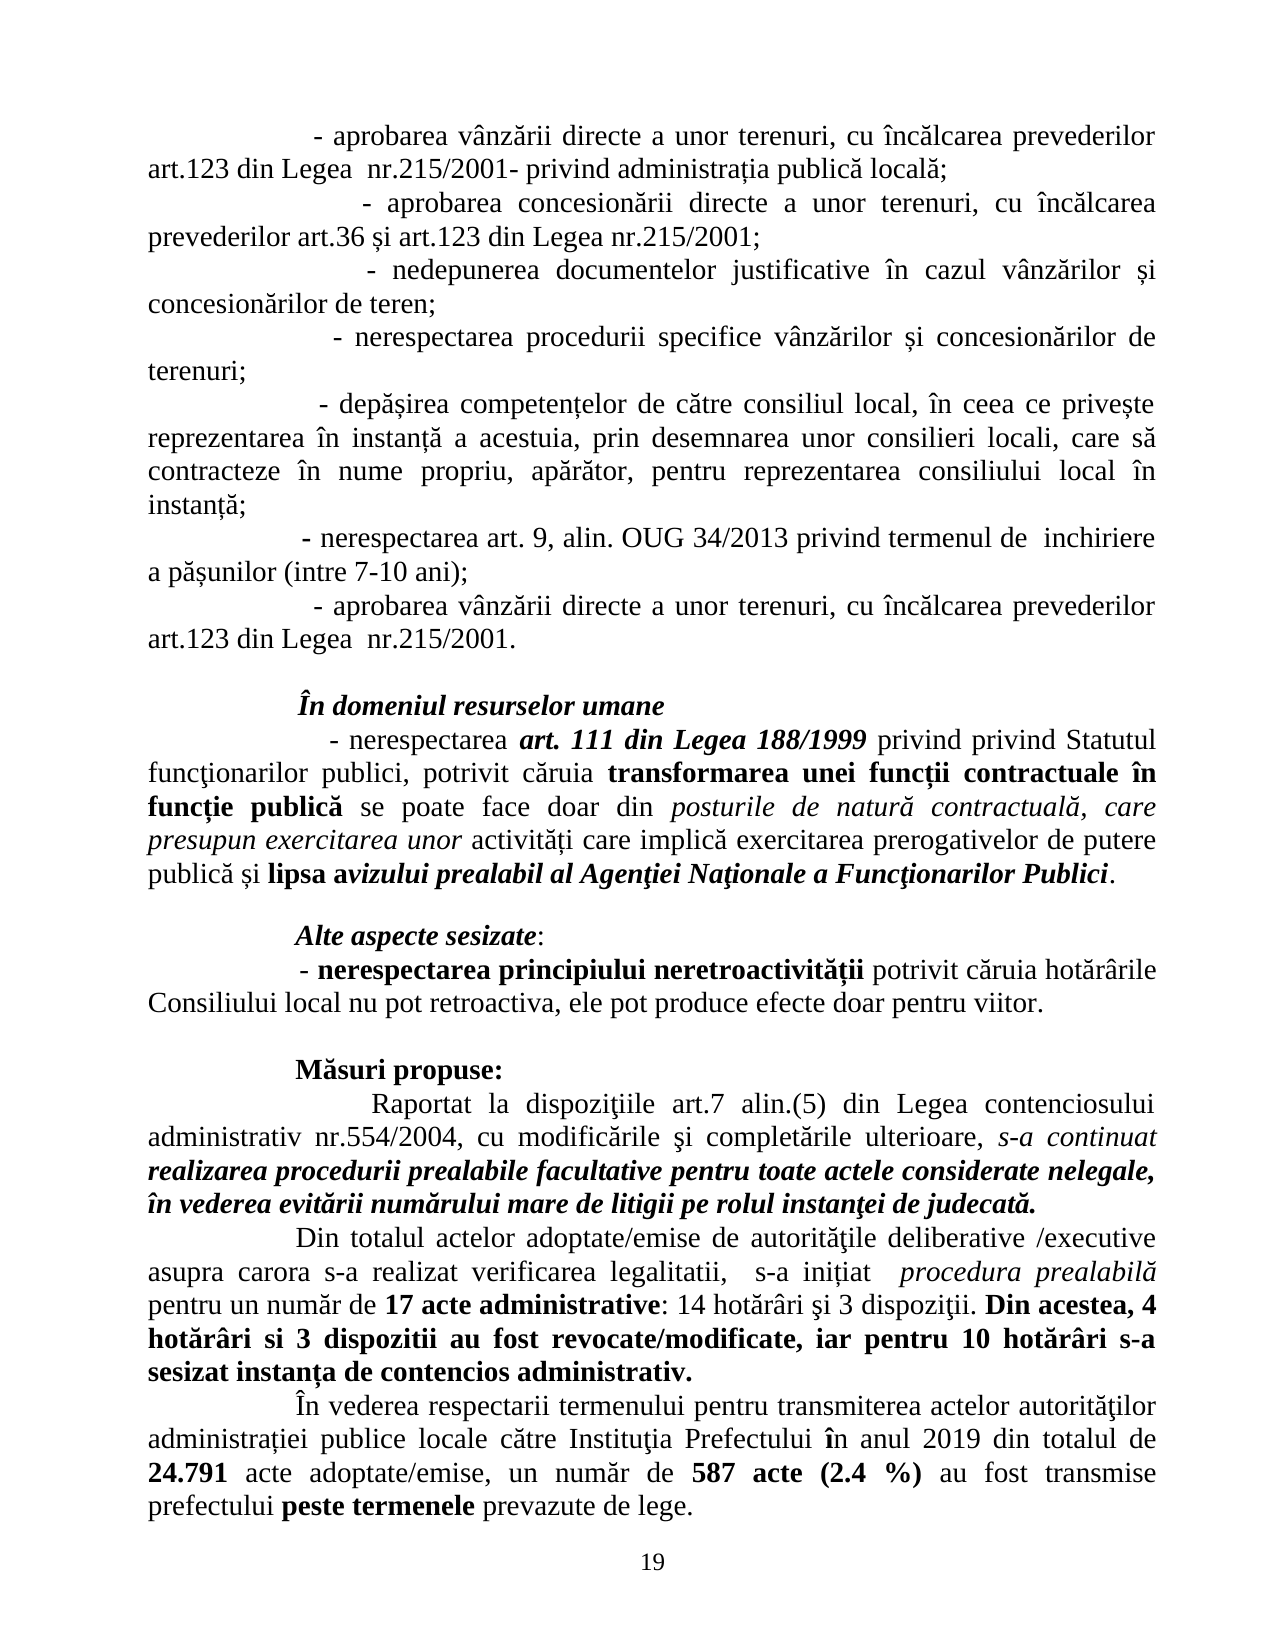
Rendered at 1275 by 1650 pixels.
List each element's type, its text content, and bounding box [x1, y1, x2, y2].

text - depășirea competențelor de către consiliul local, în ceea ce privește reprezentarea în instanță a acestuia, prin desemnarea unor consilieri locali, care să contracteze în nume propriu, apărător, pentru reprezentarea consiliului local în instanță; [148, 386, 1157, 521]
text Din totalul actelor adoptate/emise de autorităţile deliberative /executive asupra carora s-a realizat verificarea legalitatii, s-a inițiat procedura prealabilă pentru un număr de 17 acte administrative: 14 hotărâri şi 3 dispoziţii. Din acestea, 4 hotărâri si 3 dispozitii au fost revocate/modificate, iar pentru 10 hotărâri s-a sesizat instanța de contencios administrativ. [148, 1220, 1157, 1388]
text - aprobarea vânzării directe a unor terenuri, cu încălcarea prevederilor art.123 din Legea nr.215/2001- privind administrația publică locală; [148, 118, 1157, 185]
text În domeniul resurselor umane [148, 688, 1157, 722]
text Raportat la dispoziţiile art.7 alin.(5) din Legea contenciosului administrativ nr.554/2004, cu modificările şi completările ulterioare, s-a continuat realizarea procedurii prealabile facultative pentru toate actele considerate nelegale, în vederea evitării numărului mare de litigii pe rolul instanţei de judecată. [148, 1086, 1157, 1220]
text - nedepunerea documentelor justificative în cazul vânzărilor și concesionărilor de teren; [148, 252, 1157, 319]
text - nerespectarea art. 111 din Legea 188/1999 privind privind Statutul funcţionarilor publici, potrivit căruia transformarea unei funcții contractuale în funcție publică se poate face doar din posturile de natură contractuală, care presupun exercitarea unor activități care implică exercitarea prerogativelor de putere publică și lipsa avizului prealabil al Agenţiei Naţionale a Funcţionarilor Publici. [148, 722, 1157, 889]
text - nerespectarea art. 9, alin. OUG 34/2013 privind termenul de inchiriere a pășunilor (intre 7-10 ani); [148, 521, 1157, 588]
text - aprobarea vânzării directe a unor terenuri, cu încălcarea prevederilor art.123 din Legea nr.215/2001. [148, 588, 1157, 655]
text În vederea respectarii termenului pentru transmiterea actelor autorităţilor administrației publice locale către Instituţia Prefectului în anul 2019 din totalul de 24.791 acte adoptate/emise, un număr de 587 acte (2.4 %) au fost transmise prefectului peste termenele prevazute de lege. [148, 1388, 1157, 1522]
text - nerespectarea procedurii specifice vânzărilor și concesionărilor de terenuri; [148, 319, 1157, 386]
text - aprobarea concesionării directe a unor terenuri, cu încălcarea prevederilor art.36 și art.123 din Legea nr.215/2001; [148, 185, 1157, 252]
text Alte aspecte sesizate: [221, 918, 1157, 952]
text Măsuri propuse: [221, 1052, 1157, 1086]
text - nerespectarea principiului neretroactivității potrivit căruia hotărârile Consiliului local nu pot retroactiva, ele pot produce efecte doar pentru viitor. [148, 952, 1157, 1019]
